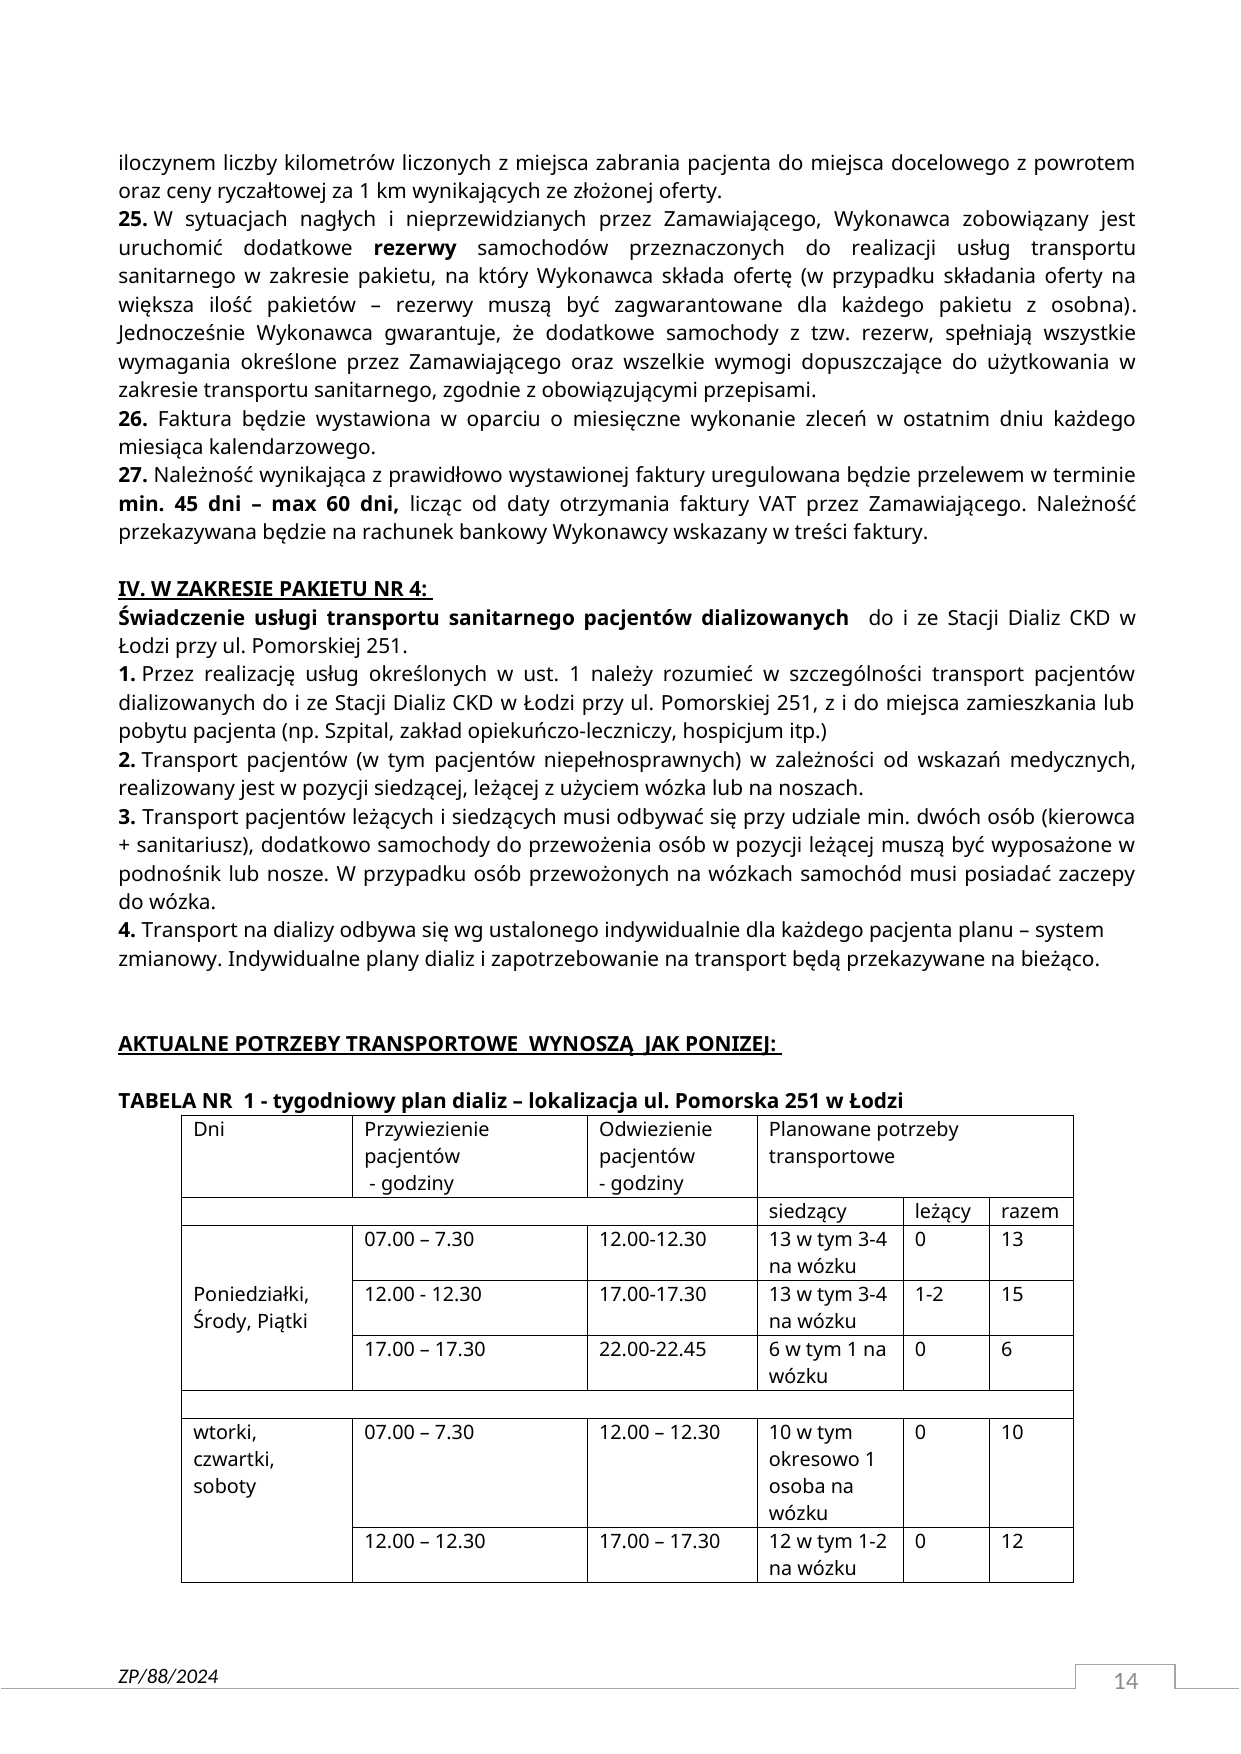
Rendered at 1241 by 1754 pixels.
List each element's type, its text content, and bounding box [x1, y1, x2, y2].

text 25. W sytuacjach nagłych i nieprzewidzianych przez Zamawiającego, Wykonawca zobowiązany jest uruchomić dodatkowe rezerwy samochodów przeznaczonych do realizacji usług transportu sanitarnego w zakresie pakietu, na który Wykonawca składa ofertę (w przypadku składania oferty na większa ilość pakietów – rezerwy muszą być zagwarantowane dla każdego pakietu z osobna). Jednocześnie Wykonawca gwarantuje, że dodatkowe samochody z tzw. rezerw, spełniają wszystkie wymagania określone przez Zamawiającego oraz wszelkie wymogi dopuszczające do użytkowania w zakresie transportu sanitarnego, zgodnie z obowiązującymi przepisami. [118, 204, 1137, 404]
text 4. Transport na dializy odbywa się wg ustalonego indywidualnie dla każdego pacjenta planu – system zmianowy. Indywidualne plany dializ i zapotrzebowanie na transport będą przekazywane na bieżąco. [118, 916, 1137, 972]
table_cell 0 [904, 1528, 989, 1582]
table_header Dni [182, 1116, 352, 1197]
table_cell siedzący [758, 1198, 903, 1224]
table_cell 6 w tym 1 na wózku [758, 1336, 903, 1389]
table_cell 13 w tym 3-4 na wózku [758, 1226, 903, 1279]
table_cell 0 [904, 1419, 989, 1527]
table_cell 07.00 – 7.30 [353, 1226, 587, 1279]
text Świadczenie usługi transportu sanitarnego pacjentów dializowanych do i ze Stacji Dializ CKD w Łodzi przy ul. Pomorskiej 251. [118, 603, 1137, 659]
table_cell 0 [904, 1226, 989, 1279]
table_cell 12.00 - 12.30 [353, 1281, 587, 1334]
table_header Odwiezienie pacjentów - godziny [588, 1116, 757, 1197]
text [118, 148, 1137, 204]
table_cell 0 [904, 1336, 989, 1389]
table_header Przywiezienie pacjentów - godziny [353, 1116, 587, 1197]
table_cell [182, 1198, 757, 1224]
table_cell wtorki, czwartki, soboty [182, 1419, 352, 1582]
text 26. Faktura będzie wystawiona w oparciu o miesięczne wykonanie zleceń w ostatnim dniu każdego miesiąca kalendarzowego. [118, 404, 1137, 461]
text TABELA NR 1 - tygodniowy plan dializ – lokalizacja ul. Pomorska 251 w Łodzi [118, 1086, 1137, 1114]
table_header Planowane potrzeby transportowe [758, 1116, 1073, 1197]
table_cell leżący [904, 1198, 989, 1224]
table_cell 1-2 [904, 1281, 989, 1334]
table_cell 13 w tym 3-4 na wózku [758, 1281, 903, 1334]
table_cell 13 [990, 1226, 1073, 1279]
table_cell 17.00 – 17.30 [353, 1336, 587, 1389]
table_cell 17.00 – 17.30 [588, 1528, 757, 1582]
table_cell 22.00-22.45 [588, 1336, 757, 1389]
table_cell 10 [990, 1419, 1073, 1527]
table_cell razem [990, 1198, 1073, 1224]
table_cell 15 [990, 1281, 1073, 1334]
table_cell 6 [990, 1336, 1073, 1389]
text AKTUALNE POTRZEBY TRANSPORTOWE WYNOSZĄ JAK PONIZEJ: [118, 1029, 1137, 1058]
text 3. Transport pacjentów leżących i siedzących musi odbywać się przy udziale min. dwóch osób (kierowca + sanitariusz), dodatkowo samochody do przewożenia osób w pozycji leżącej muszą być wyposażone w podnośnik lub nosze. W przypadku osób przewożonych na wózkach samochód musi posiadać zaczepy do wózka. [118, 802, 1137, 916]
table_cell 12.00 – 12.30 [588, 1419, 757, 1527]
table_cell 17.00-17.30 [588, 1281, 757, 1334]
list IV. W ZAKRESIE PAKIETU NR 4: [118, 574, 1137, 603]
table_cell 12 [990, 1528, 1073, 1582]
text 1. Przez realizację usług określonych w ust. 1 należy rozumieć w szczególności transport pacjentów dializowanych do i ze Stacji Dializ CKD w Łodzi przy ul. Pomorskiej 251, z i do miejsca zamieszkania lub pobytu pacjenta (np. Szpital, zakład opiekuńczo-leczniczy, hospicjum itp.) [118, 659, 1137, 745]
table_cell [182, 1391, 1073, 1418]
text 2. Transport pacjentów (w tym pacjentów niepełnosprawnych) w zależności od wskazań medycznych, realizowany jest w pozycji siedzącej, leżącej z użyciem wózka lub na noszach. [118, 745, 1137, 802]
table_cell 10 w tym okresowo 1 osoba na wózku [758, 1419, 903, 1527]
table_cell 12.00-12.30 [588, 1226, 757, 1279]
text 27. Należność wynikająca z prawidłowo wystawionej faktury uregulowana będzie przelewem w terminie min. 45 dni – max 60 dni, licząc od daty otrzymania faktury VAT przez Zamawiającego. Należność przekazywana będzie na rachunek bankowy Wykonawcy wskazany w treści faktury. [118, 489, 1137, 546]
table_cell 12 w tym 1-2 na wózku [758, 1528, 903, 1582]
table_cell 12.00 – 12.30 [353, 1528, 587, 1582]
table_cell Poniedziałki, Środy, Piątki [182, 1226, 352, 1389]
table_cell 07.00 – 7.30 [353, 1419, 587, 1527]
